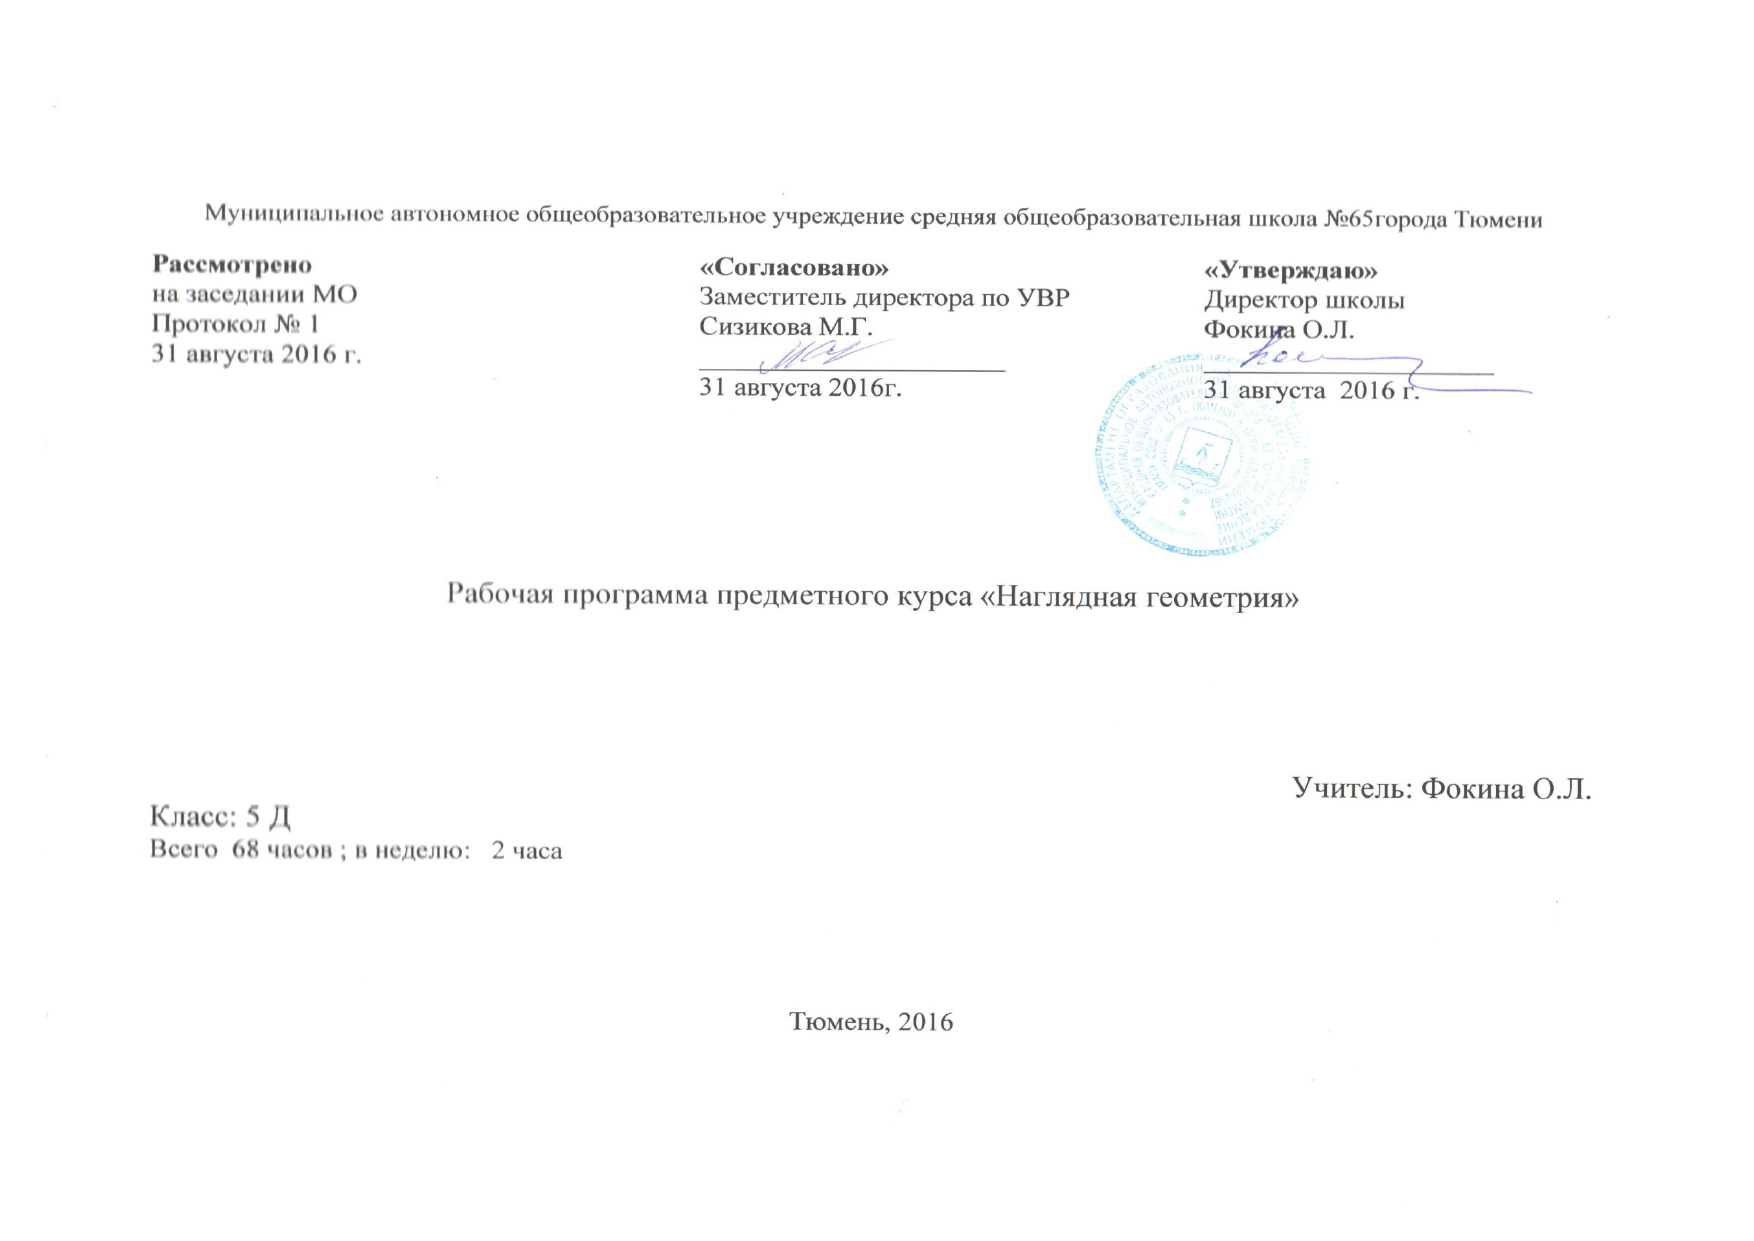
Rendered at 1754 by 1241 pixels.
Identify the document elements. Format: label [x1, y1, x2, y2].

picture [41, 88, 1703, 1205]
